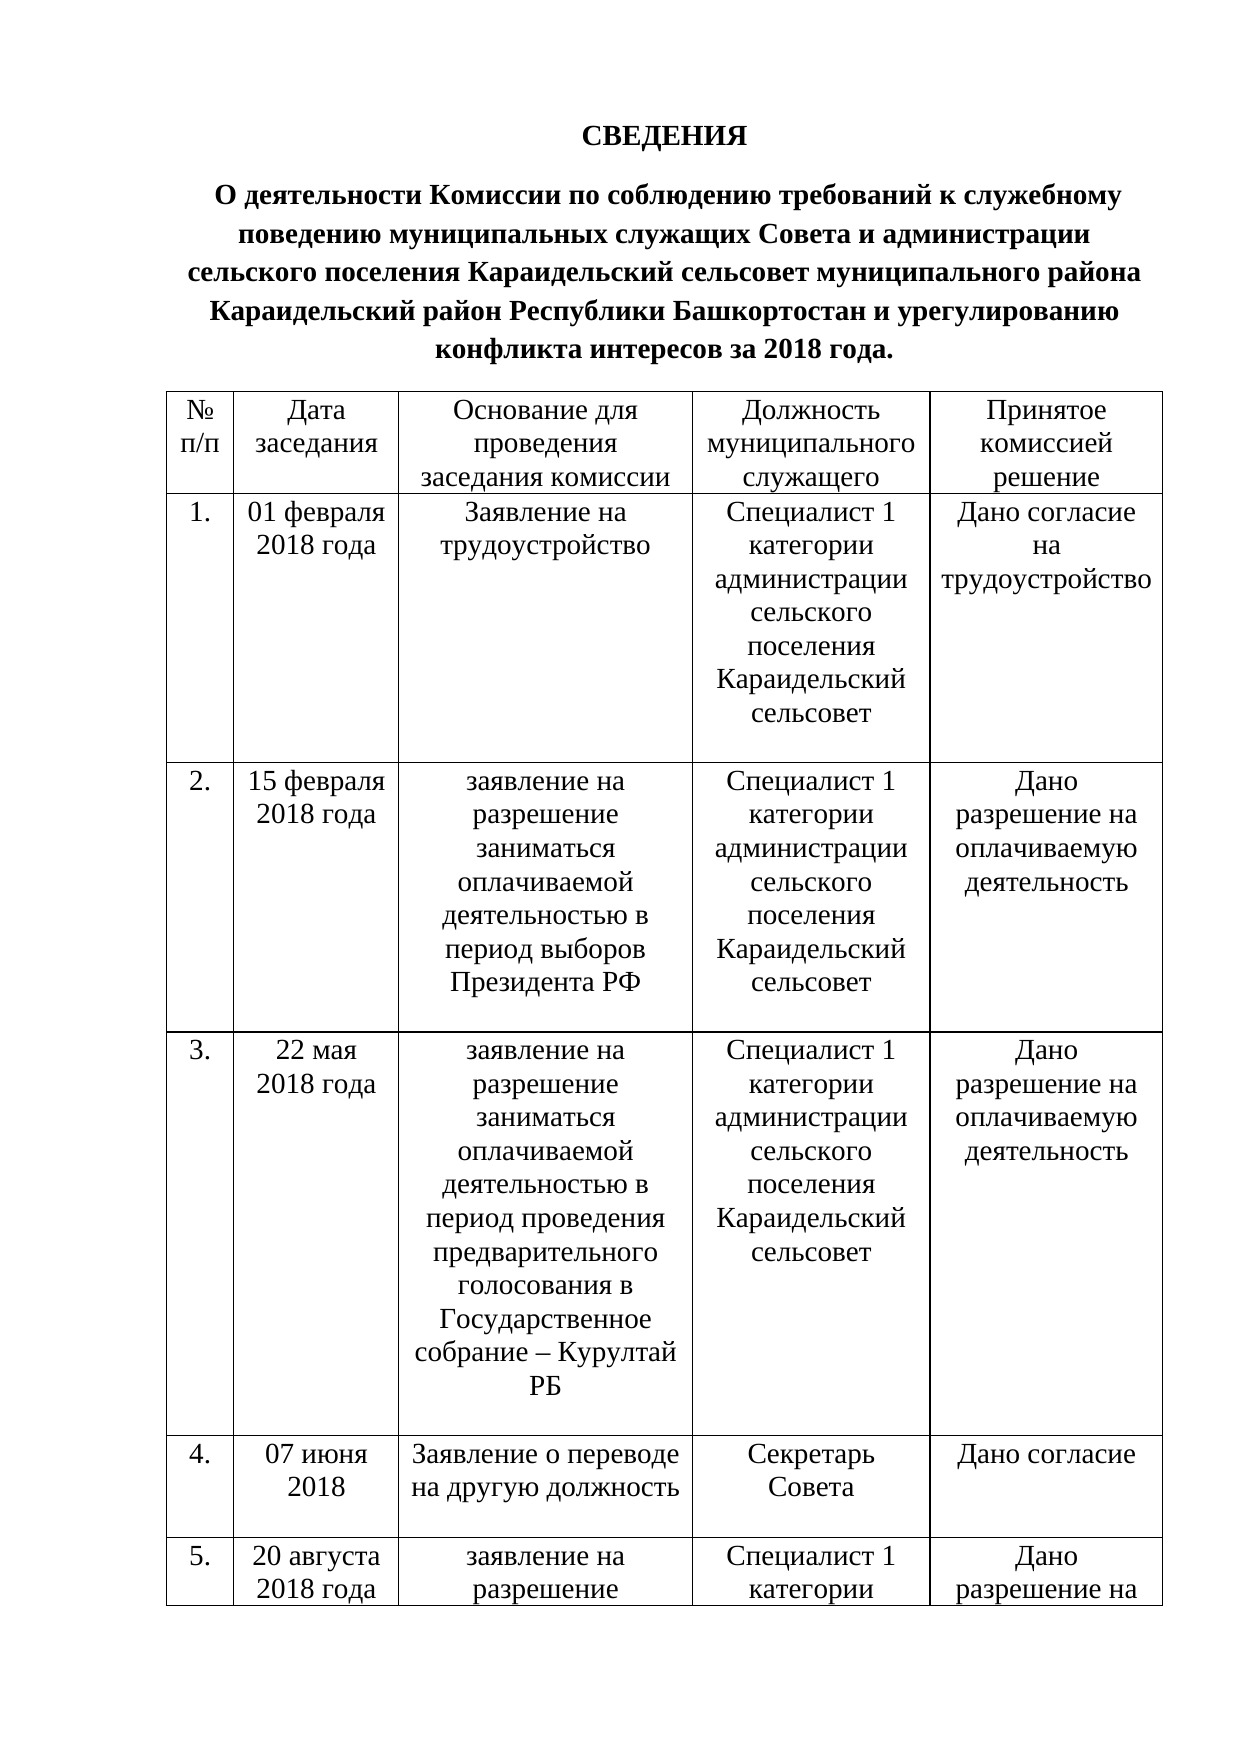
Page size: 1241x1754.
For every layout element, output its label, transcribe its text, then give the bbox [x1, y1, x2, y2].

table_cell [234, 1538, 398, 1605]
table_cell Дано согласие [931, 1436, 1162, 1537]
table_cell Заявление на трудоустройство [399, 494, 692, 762]
table_header Дата заседания [234, 392, 398, 493]
table_cell Специалист 1 категории администрации сельского поселения Караидельский сельсовет [693, 763, 929, 1031]
table_cell 01 февраля 2018 года [234, 494, 398, 762]
table_cell 22 мая 2018 года [234, 1033, 398, 1435]
table_cell заявление на разрешение заниматься оплачиваемой деятельностью в период выборов Президента РФ [399, 763, 692, 1031]
table_cell Секретарь Совета [693, 1436, 929, 1537]
table_cell Специалист 1 категории администрации сельского поселения Караидельский сельсовет [693, 494, 929, 762]
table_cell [693, 1538, 929, 1605]
table_cell Заявление о переводе на другую должность [399, 1436, 692, 1537]
table_cell Дано разрешение на оплачиваемую деятельность [931, 1033, 1162, 1435]
table_cell 3. [167, 1033, 233, 1435]
table_cell Специалист 1 категории администрации сельского поселения Караидельский сельсовет [693, 1033, 929, 1435]
table_cell заявление на разрешение заниматься оплачиваемой деятельностью в период проведения предварительного голосования в Государственное собрание – Курултай РБ [399, 1033, 692, 1435]
table_cell 5. [167, 1538, 233, 1605]
table_header № п/п [167, 392, 233, 493]
table_cell 1. [167, 494, 233, 762]
text О деятельности Комиссии по соблюдению требований к служебному поведению муниципальных служащих Совета и администрации сельского поселения Караидельский сельсовет муниципального района Караидельский район Республики Башкортостан и урегулированию конфликта интересов за 2018 года. [177, 177, 1152, 365]
text СВЕДЕНИЯ [177, 118, 1152, 152]
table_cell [931, 1538, 1162, 1605]
table_cell 07 июня 2018 [234, 1436, 398, 1537]
table_header Основание для проведения заседания комиссии [399, 392, 692, 493]
table_cell 4. [167, 1436, 233, 1537]
table_header Принятое комиссией решение [931, 392, 1162, 493]
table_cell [399, 1538, 692, 1605]
table_cell 2. [167, 763, 233, 1031]
table_cell Дано разрешение на оплачиваемую деятельность [931, 763, 1162, 1031]
table_cell 15 февраля 2018 года [234, 763, 398, 1031]
table_header Должность муниципального служащего [693, 392, 929, 493]
table_cell Дано согласие на трудоустройство [931, 494, 1162, 762]
